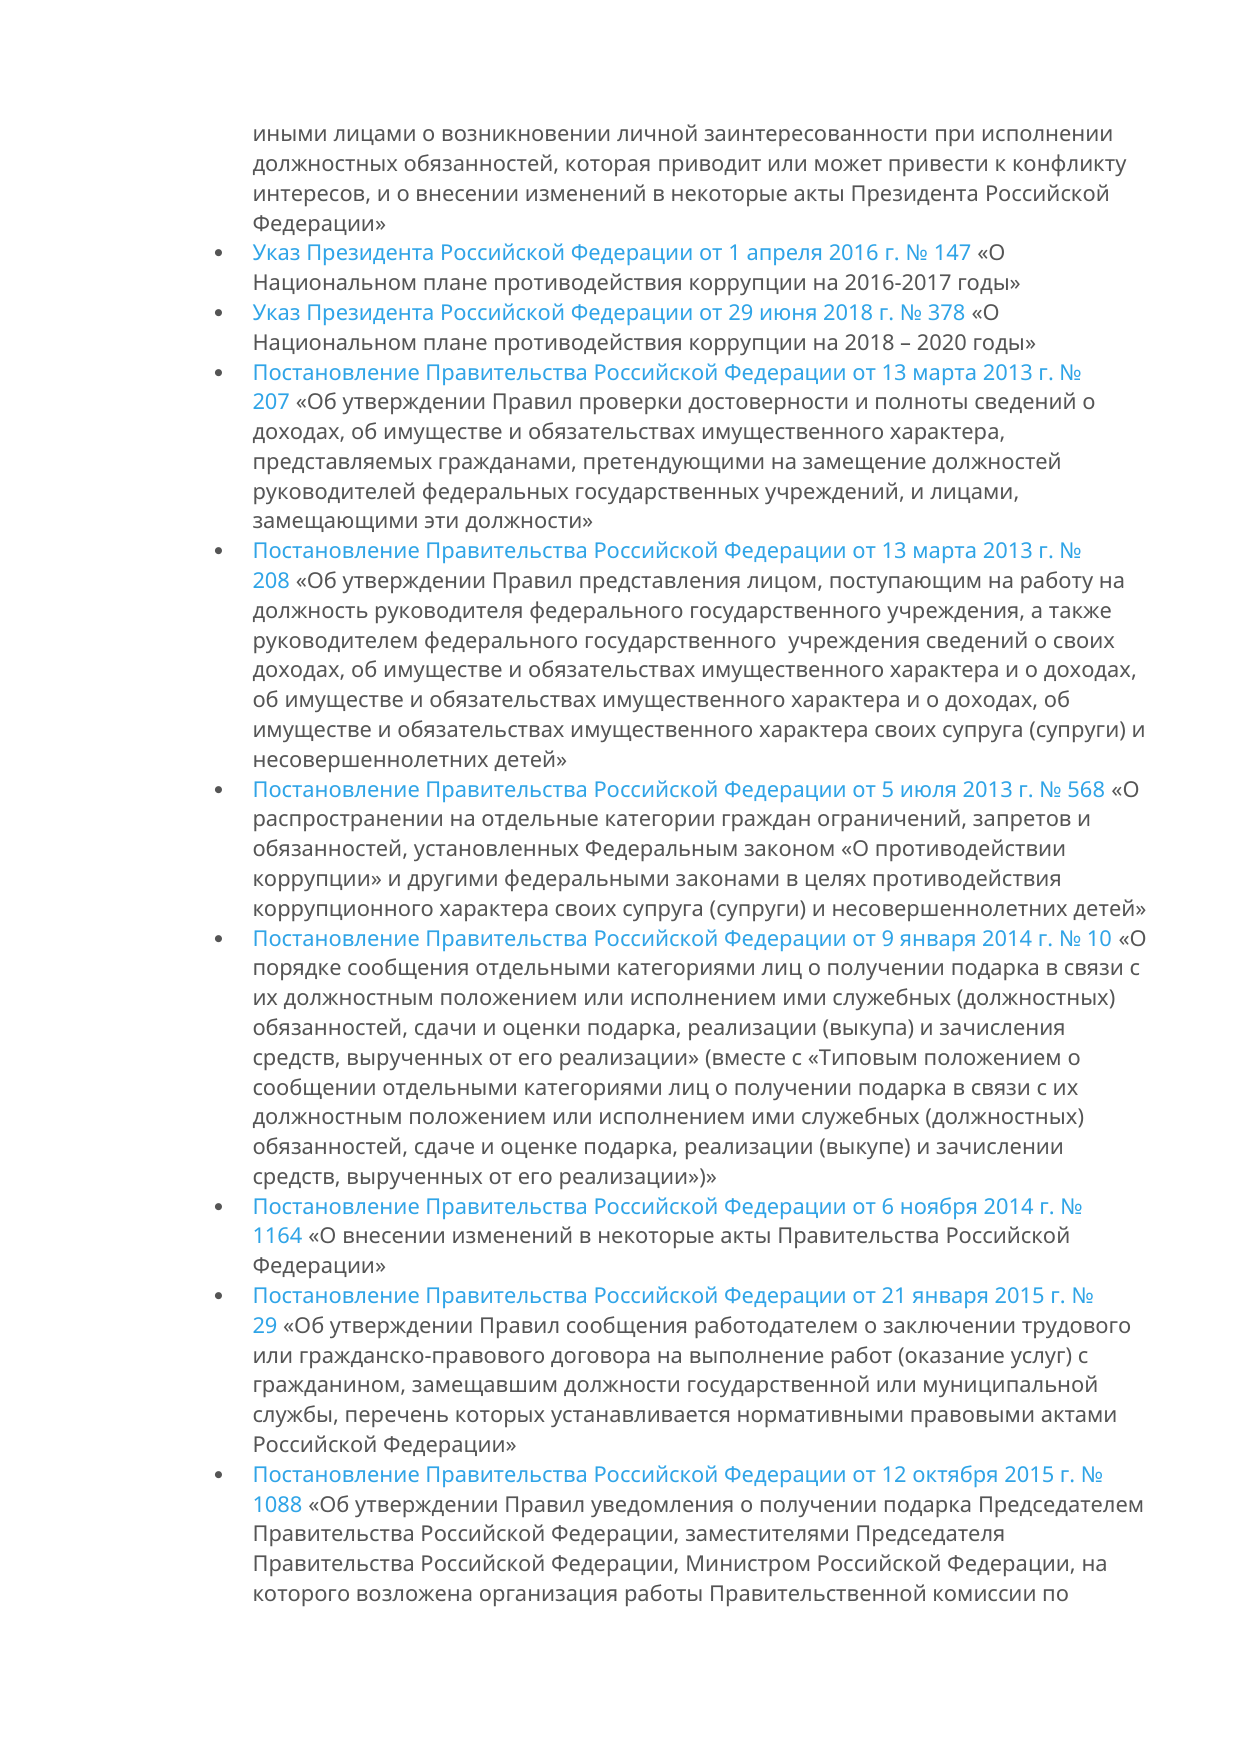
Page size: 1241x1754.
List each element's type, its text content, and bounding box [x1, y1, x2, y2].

list Постановление Правительства Российской Федерации от 5 июля 2013 г. № 568 «О распространении на отдельные категории граждан ограничений, запретов и обязанностей, установленных Федеральным законом «О противодействии коррупции» и другими федеральными законами в целях противодействия коррупционного характера своих супруга (супруги) и несовершеннолетних детей» [215, 773, 1152, 922]
list Постановление Правительства Российской Федерации от 13 марта 2013 г. № 208 «Об утверждении Правил представления лицом, поступающим на работу на должность руководителя федерального государственного учреждения, а также руководителем федерального государственного учреждения сведений о своих доходах, об имуществе и обязательствах имущественного характера и о доходах, об имуществе и обязательствах имущественного характера и о доходах, об имуществе и обязательствах имущественного характера своих супруга (супруги) и несовершеннолетних детей» [215, 535, 1152, 773]
list Постановление Правительства Российской Федерации от 9 января 2014 г. № 10 «О порядке сообщения отдельными категориями лиц о получении подарка в связи с их должностным положением или исполнением ими служебных (должностных) обязанностей, сдачи и оценки подарка, реализации (выкупа) и зачисления средств, вырученных от его реализации» (вместе с «Типовым положением о сообщении отдельными категориями лиц о получении подарка в связи с их должностным положением или исполнением ими служебных (должностных) обязанностей, сдаче и оценке подарка, реализации (выкупе) и зачислении средств, вырученных от его реализации»)» [215, 922, 1152, 1191]
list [215, 118, 1152, 237]
list Постановление Правительства Российской Федерации от 21 января 2015 г. № 29 «Об утверждении Правил сообщения работодателем о заключении трудового или гражданско-правового договора на выполнение работ (оказание услуг) с гражданином, замещавшим должности государственной или муниципальной службы, перечень которых устанавливается нормативными правовыми актами Российской Федерации» [215, 1280, 1152, 1459]
list Постановление Правительства Российской Федерации от 6 ноября 2014 г. № 1164 «О внесении изменений в некоторые акты Правительства Российской Федерации» [215, 1191, 1152, 1280]
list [215, 1459, 1152, 1608]
list Указ Президента Российской Федерации от 1 апреля 2016 г. № 147 «О Национальном плане противодействия коррупции на 2016-2017 годы» [215, 237, 1152, 297]
list Указ Президента Российской Федерации от 29 июня 2018 г. № 378 «О Национальном плане противодействия коррупции на 2018 – 2020 годы» [215, 297, 1152, 356]
list Постановление Правительства Российской Федерации от 13 марта 2013 г. № 207 «Об утверждении Правил проверки достоверности и полноты сведений о доходах, об имуществе и обязательствах имущественного характера, представляемых гражданами, претендующими на замещение должностей руководителей федеральных государственных учреждений, и лицами, замещающими эти должности» [215, 356, 1152, 535]
